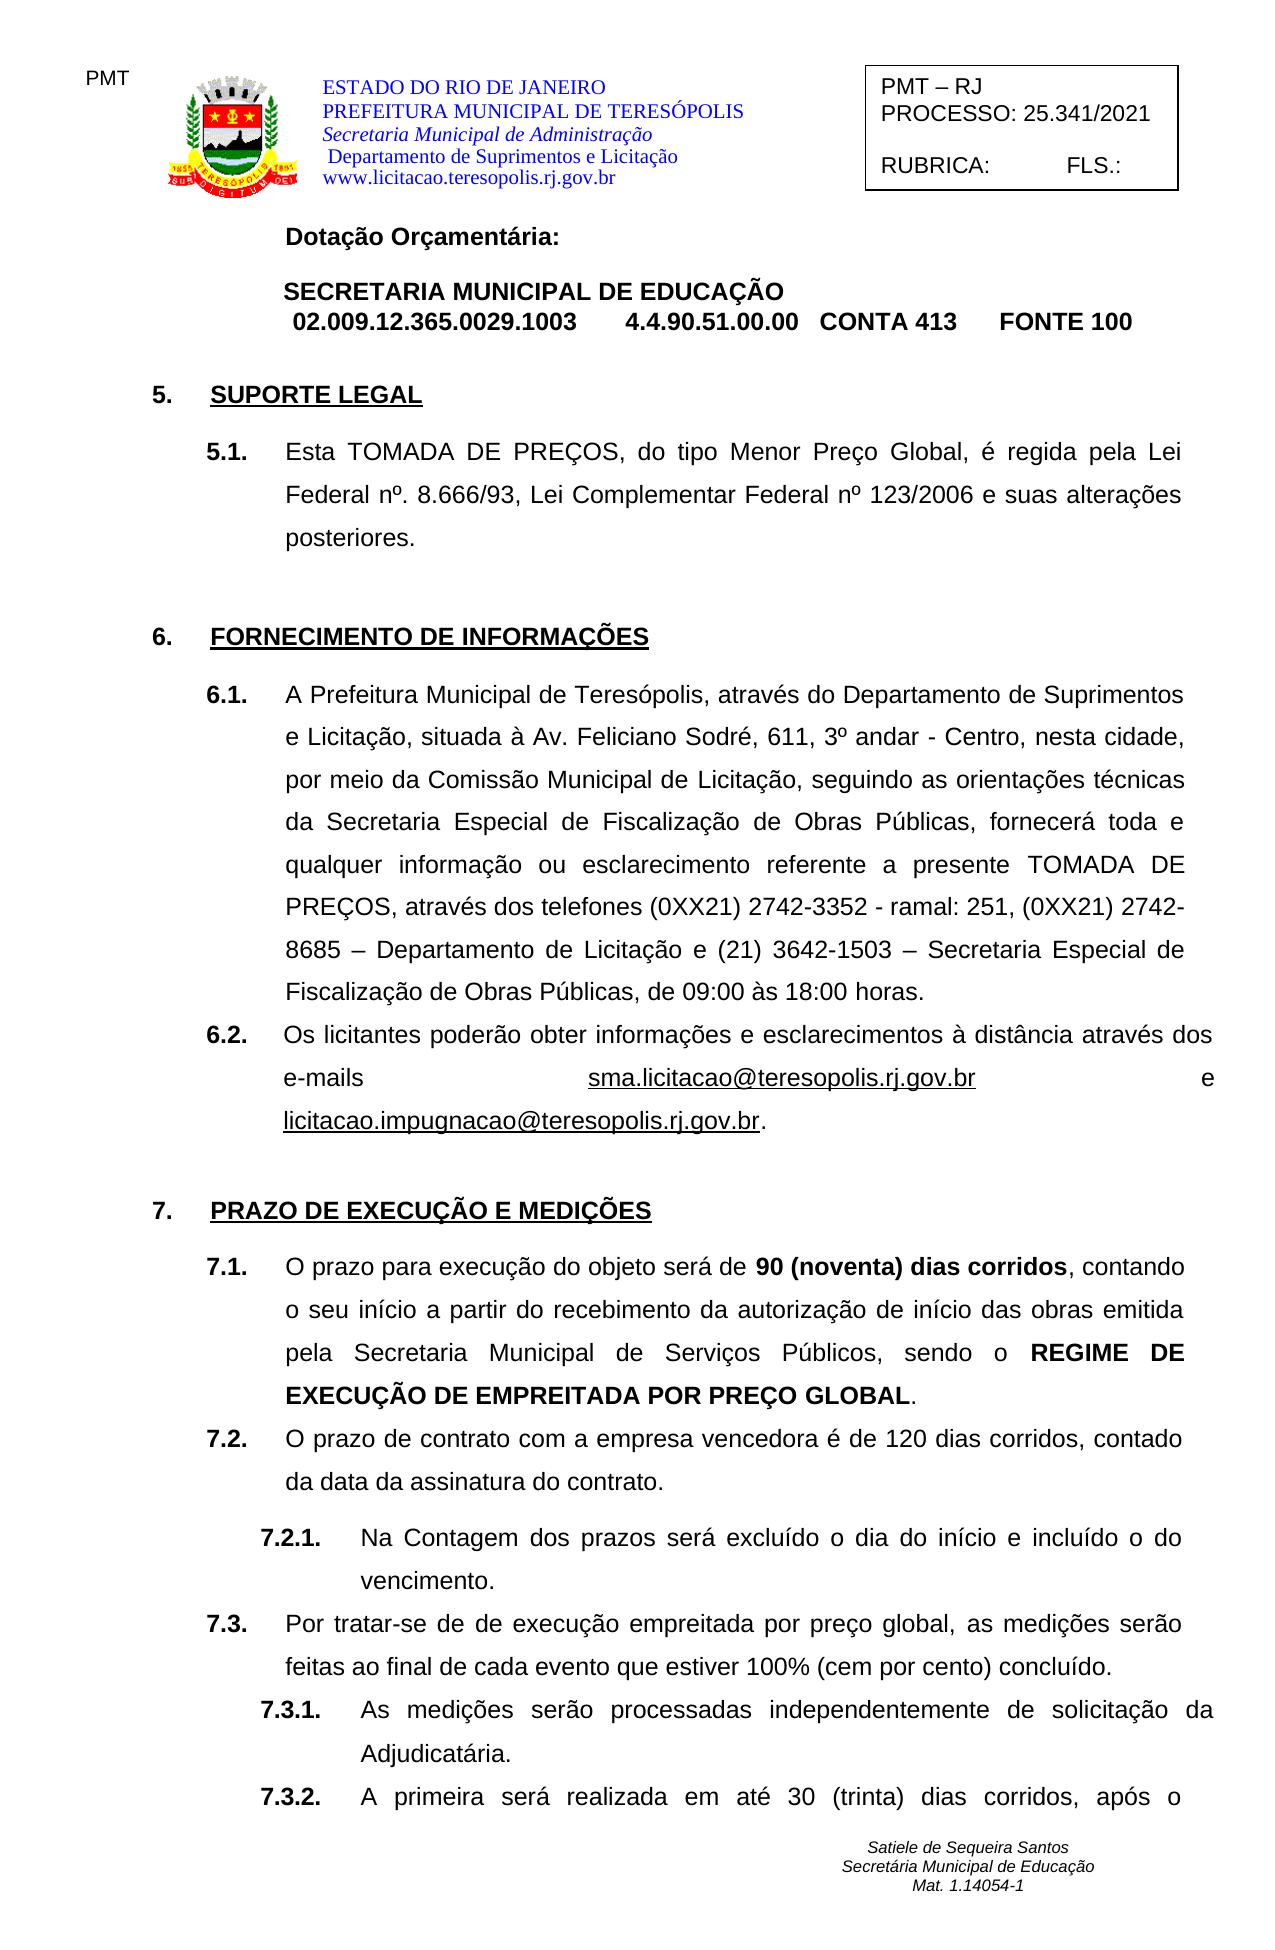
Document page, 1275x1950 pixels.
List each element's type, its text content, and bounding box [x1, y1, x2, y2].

list O prazo para execução do objeto será de 90 (noventa) dias corridos, contando o seu início a partir do recebimento da autorização de início das obras emitida pela Secretaria Municipal de Serviços Públicos, sendo o REGIME DE EXECUÇÃO DE EMPREITADA POR PREÇO GLOBAL. [206, 1252, 1185, 1410]
list Por tratar-se de de execução empreitada por preço global, as medições serão feitas ao final de cada evento que estiver 100% (cem por cento) concluído. [206, 1609, 1182, 1681]
list FORNECIMENTO DE INFORMAÇÕES [152, 622, 1214, 651]
list SUPORTE LEGAL [152, 380, 1214, 408]
text 02.009.12.365.0029.1003 4.4.90.51.00.00 CONTA 413 FONTE 100 [292, 307, 1214, 336]
list PRAZO DE EXECUÇÃO E MEDIÇÕES [152, 1196, 1214, 1224]
list Esta TOMADA DE PREÇOS, do tipo Menor Preço Global, é regida pela Lei Federal nº. 8.666/93, Lei Complementar Federal nº 123/2006 e suas alterações posteriores. [206, 437, 1183, 552]
picture [168, 76, 298, 198]
list O prazo de contrato com a empresa vencedora é de 120 dias corridos, contado da data da assinatura do contrato. [206, 1424, 1185, 1496]
list Os licitantes poderão obter informações e esclarecimentos à distância através dos e-mails sma.licitacao@teresopolis.rj.gov.br e licitacao.impugnacao@teresopolis.rj.gov.br. [206, 1020, 1214, 1135]
subtitle Dotação Orçamentária: [285, 222, 1214, 250]
text SECRETARIA MUNICIPAL DE EDUCAÇÃO [283, 277, 1214, 306]
list As medições serão processadas independentemente de solicitação da Adjudicatária. [260, 1695, 1214, 1767]
list A Prefeitura Municipal de Teresópolis, através do Departamento de Suprimentos e Licitação, situada à Av. Feliciano Sodré, 611, 3º andar - Centro, nesta cidade, por meio da Comissão Municipal de Licitação, seguindo as orientações técnicas da Secretaria Especial de Fiscalização de Obras Públicas, fornecerá toda e qualquer informação ou esclarecimento referente a presente TOMADA DE PREÇOS, através dos telefones (0XX21) 2742-3352 - ramal: 251, (0XX21) 2742-8685 – Departamento de Licitação e (21) 3642-1503 – Secretaria Especial de Fiscalização de Obras Públicas, de 09:00 às 18:00 horas. [206, 680, 1185, 1006]
list Na Contagem dos prazos será excluído o dia do início e incluído o do vencimento. [260, 1523, 1184, 1595]
